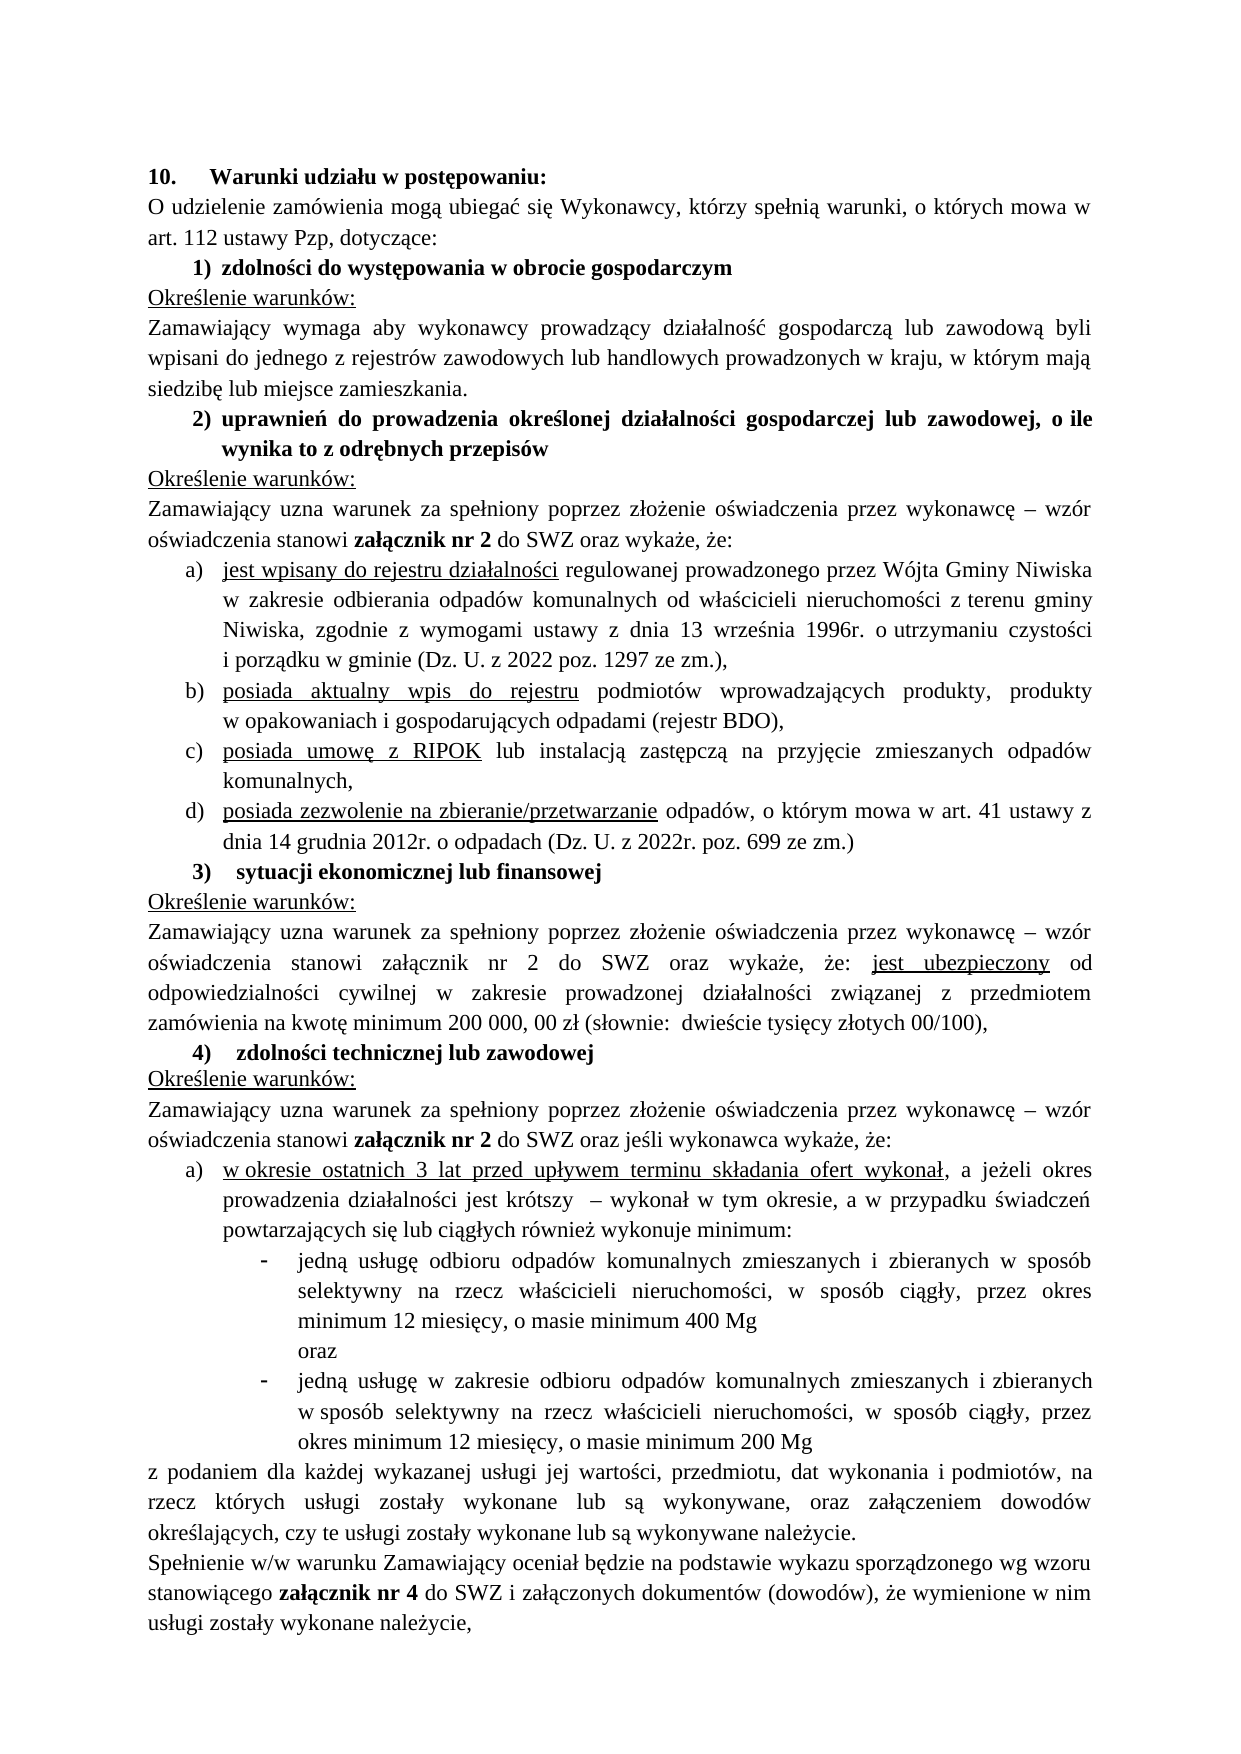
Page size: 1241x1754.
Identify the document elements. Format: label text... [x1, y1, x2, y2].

text Określenie warunków: [148, 1066, 1093, 1092]
list posiada aktualny wpis do rejestru podmiotów wprowadzających produkty, produkty w opakowaniach i gospodarujących odpadami (rejestr BDO), [185, 677, 1093, 733]
text Spełnienie w/w warunku Zamawiający oceniał będzie na podstawie wykazu sporządzonego wg wzoru stanowiącego załącznik nr 4 do SWZ i załączonych dokumentów (dowodów), że wymienione w nim usługi zostały wykonane należycie, [148, 1549, 1093, 1636]
text z podaniem dla każdej wykazanej usługi jej wartości, przedmiotu, dat wykonania i podmiotów, na rzecz których usługi zostały wykonane lub są wykonywane, oraz załączeniem dowodów określających, czy te usługi zostały wykonane lub są wykonywane należycie. [148, 1458, 1093, 1545]
text O udzielenie zamówienia mogą ubiegać się Wykonawcy, którzy spełnią warunki, o których mowa w art. 112 ustawy Pzp, dotyczące: [148, 193, 1093, 250]
list Warunki udziału w postępowaniu: [148, 163, 1093, 189]
text oraz [298, 1337, 1093, 1364]
text Określenie warunków: [148, 888, 1093, 914]
list zdolności technicznej lub zawodowej [192, 1039, 1093, 1066]
list jedną usługę odbioru odpadów komunalnych zmieszanych i zbieranych w sposób selektywny na rzecz właścicieli nieruchomości, w sposób ciągły, przez okres minimum 12 miesięcy, o masie minimum 400 Mg [260, 1247, 1093, 1333]
list jedną usługę w zakresie odbioru odpadów komunalnych zmieszanych i zbieranych w sposób selektywny na rzecz właścicieli nieruchomości, w sposób ciągły, przez okres minimum 12 miesięcy, o masie minimum 200 Mg [260, 1368, 1093, 1454]
list sytuacji ekonomicznej lub finansowej [192, 858, 1093, 884]
list zdolności do występowania w obrocie gospodarczym [192, 254, 1093, 280]
text Określenie warunków: [148, 284, 1093, 310]
list w okresie ostatnich 3 lat przed upływem terminu składania ofert wykonał, a jeżeli okres prowadzenia działalności jest krótszy – wykonał w tym okresie, a w przypadku świadczeń powtarzających się lub ciągłych również wykonuje minimum: [185, 1156, 1093, 1243]
list jest wpisany do rejestru działalności regulowanej prowadzonego przez Wójta Gminy Niwiska w zakresie odbierania odpadów komunalnych od właścicieli nieruchomości z terenu gminy Niwiska, zgodnie z wymogami ustawy z dnia 13 września 1996r. o utrzymaniu czystości i porządku w gminie (Dz. U. z 2022 poz. 1297 ze zm.), [185, 556, 1093, 673]
text Zamawiający uzna warunek za spełniony poprzez złożenie oświadczenia przez wykonawcę – wzór oświadczenia stanowi załącznik nr 2 do SWZ oraz jeśli wykonawca wykaże, że: [148, 1096, 1093, 1152]
list uprawnień do prowadzenia określonej działalności gospodarczej lub zawodowej, o ile wynika to z odrębnych przepisów [192, 405, 1093, 461]
text Zamawiający uzna warunek za spełniony poprzez złożenie oświadczenia przez wykonawcę – wzór oświadczenia stanowi załącznik nr 2 do SWZ oraz wykaże, że: jest ubezpieczony od odpowiedzialności cywilnej w zakresie prowadzonej działalności związanej z przedmiotem zamówienia na kwotę minimum 200 000, 00 zł (słownie: dwieście tysięcy złotych 00/100), [148, 918, 1093, 1035]
list posiada zezwolenie na zbieranie/przetwarzanie odpadów, o którym mowa w art. 41 ustawy z dnia 14 grudnia 2012r. o odpadach (Dz. U. z 2022r. poz. 699 ze zm.) [185, 797, 1093, 854]
list posiada umowę z RIPOK lub instalacją zastępczą na przyjęcie zmieszanych odpadów komunalnych, [185, 737, 1093, 794]
text Określenie warunków: [148, 465, 1093, 492]
text Zamawiający wymaga aby wykonawcy prowadzący działalność gospodarczą lub zawodową byli wpisani do jednego z rejestrów zawodowych lub handlowych prowadzonych w kraju, w którym mają siedzibę lub miejsce zamieszkania. [148, 314, 1093, 401]
text Zamawiający uzna warunek za spełniony poprzez złożenie oświadczenia przez wykonawcę – wzór oświadczenia stanowi załącznik nr 2 do SWZ oraz wykaże, że: [148, 495, 1093, 552]
